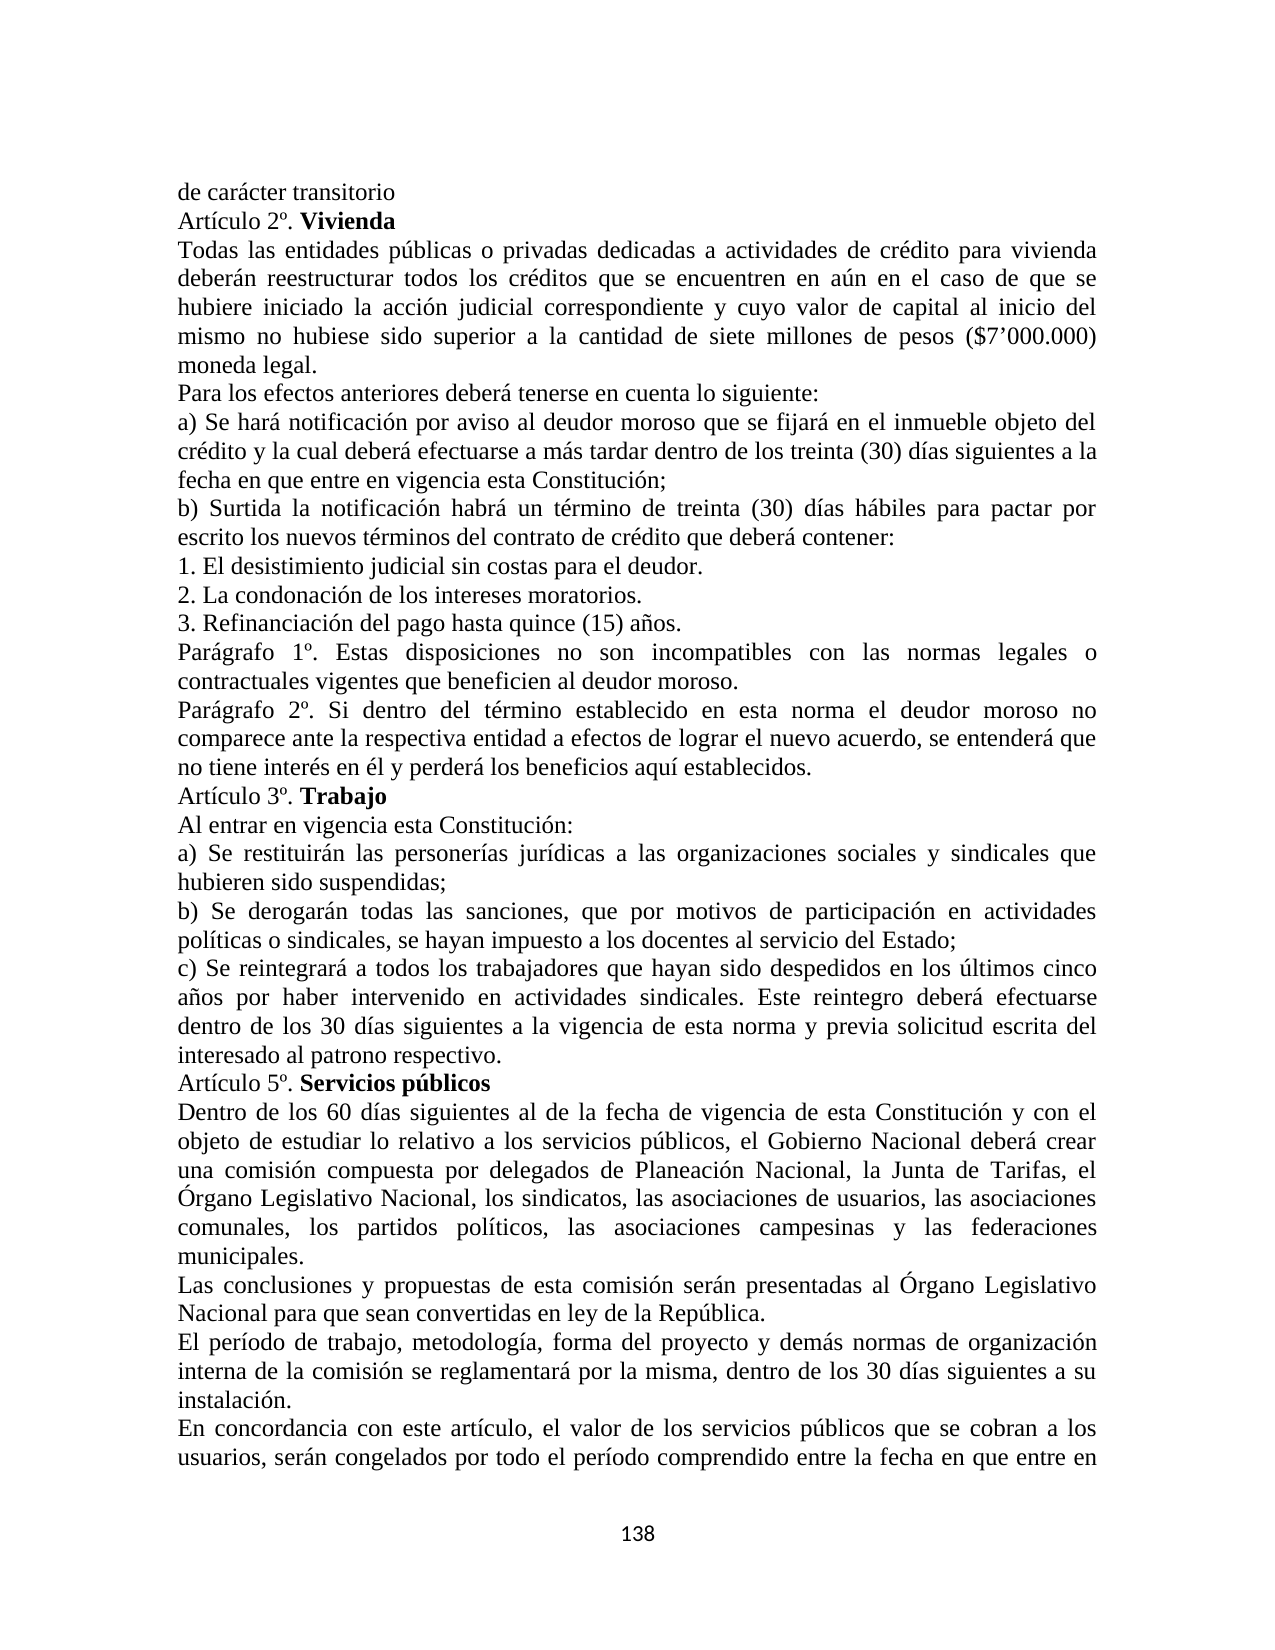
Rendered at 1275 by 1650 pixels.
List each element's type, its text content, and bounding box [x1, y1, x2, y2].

text Artículo 2º. Vivienda [177, 206, 1098, 235]
text Artículo 3º. Trabajo [177, 781, 1098, 810]
text Parágrafo 2º. Si dentro del término establecido en esta norma el deudor moroso no comparece ante la respectiva entidad a efectos de lograr el nuevo acuerdo, se entenderá que no tiene interés en él y perderá los beneficios aquí establecidos. [177, 695, 1098, 781]
text Al entrar en vigencia esta Constitución: [177, 810, 1098, 838]
text c) Se reintegrará a todos los trabajadores que hayan sido despedidos en los últimos cinco años por haber intervenido en actividades sindicales. Este reintegro deberá efectuarse dentro de los 30 días siguientes a la vigencia de esta norma y previa solicitud escrita del interesado al patrono respectivo. [177, 953, 1098, 1068]
text b) Se derogarán todas las sanciones, que por motivos de participación en actividades políticas o sindicales, se hayan impuesto a los docentes al servicio del Estado; [177, 896, 1098, 953]
text 2. La condonación de los intereses moratorios. [177, 580, 1098, 608]
text Artículo 5º. Servicios públicos [177, 1068, 1098, 1097]
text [177, 177, 1098, 206]
text Dentro de los 60 días siguientes al de la fecha de vigencia de esta Constitución y con el objeto de estudiar lo relativo a los servicios públicos, el Gobierno Nacional deberá crear una comisión compuesta por delegados de Planeación Nacional, la Junta de Tarifas, el Órgano Legislativo Nacional, los sindicatos, las asociaciones de usuarios, las asociaciones comunales, los partidos políticos, las asociaciones campesinas y las federaciones municipales. [177, 1097, 1098, 1270]
text b) Surtida la notificación habrá un término de treinta (30) días hábiles para pactar por escrito los nuevos términos del contrato de crédito que deberá contener: [177, 493, 1098, 551]
text 1. El desistimiento judicial sin costas para el deudor. [177, 551, 1098, 580]
text Parágrafo 1º. Estas disposiciones no son incompatibles con las normas legales o contractuales vigentes que beneficien al deudor moroso. [177, 637, 1098, 695]
text El período de trabajo, metodología, forma del proyecto y demás normas de organización interna de la comisión se reglamentará por la misma, dentro de los 30 días siguientes a su instalación. [177, 1327, 1098, 1413]
text Para los efectos anteriores deberá tenerse en cuenta lo siguiente: [177, 378, 1098, 407]
text 3. Refinanciación del pago hasta quince (15) años. [177, 608, 1098, 637]
text Las conclusiones y propuestas de esta comisión serán presentadas al Órgano Legislativo Nacional para que sean convertidas en ley de la República. [177, 1270, 1098, 1327]
text a) Se restituirán las personerías jurídicas a las organizaciones sociales y sindicales que hubieren sido suspendidas; [177, 838, 1098, 896]
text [177, 1413, 1098, 1471]
text Todas las entidades públicas o privadas dedicadas a actividades de crédito para vivienda deberán reestructurar todos los créditos que se encuentren en aún en el caso de que se hubiere iniciado la acción judicial correspondiente y cuyo valor de capital al inicio del mismo no hubiese sido superior a la cantidad de siete millones de pesos ($7’000.000) moneda legal. [177, 235, 1098, 378]
text a) Se hará notificación por aviso al deudor moroso que se fijará en el inmueble objeto del crédito y la cual deberá efectuarse a más tardar dentro de los treinta (30) días siguientes a la fecha en que entre en vigencia esta Constitución; [177, 407, 1098, 493]
